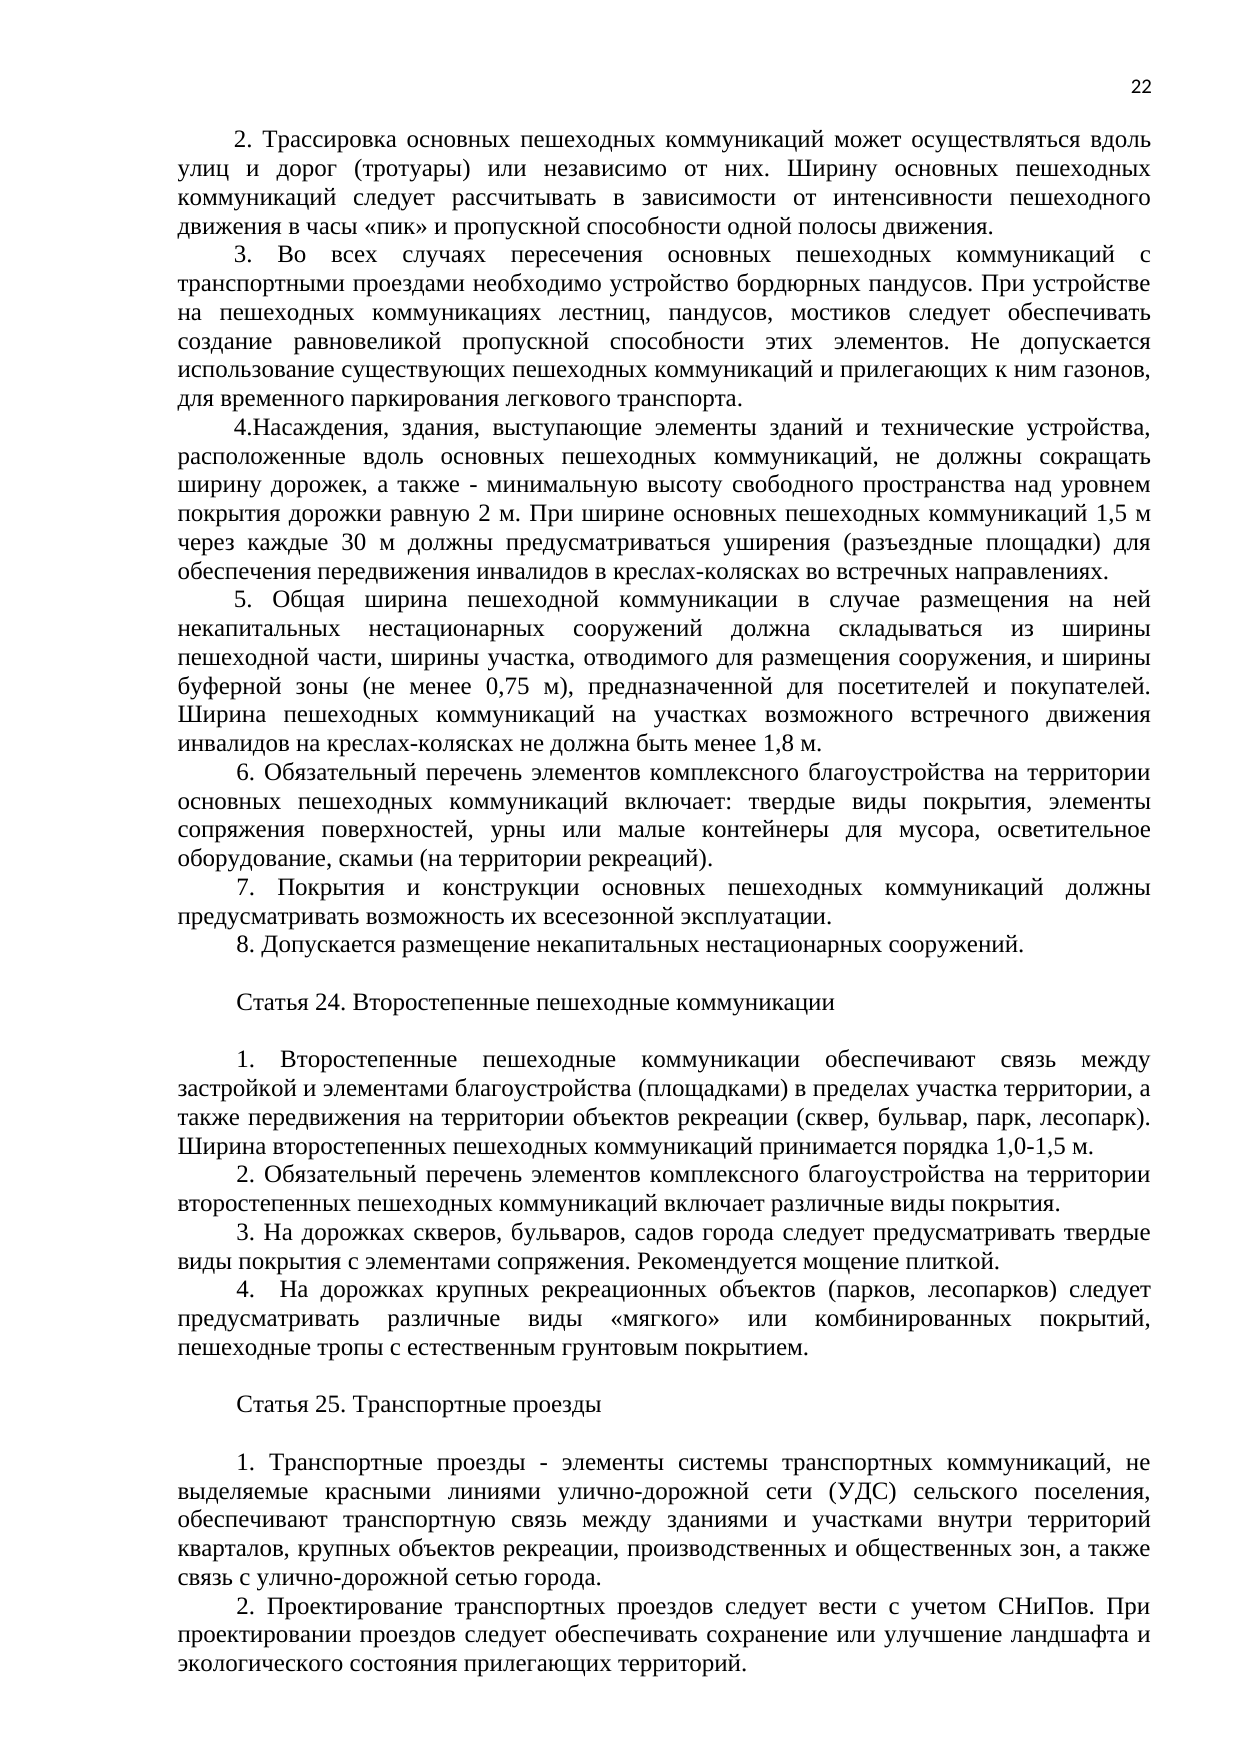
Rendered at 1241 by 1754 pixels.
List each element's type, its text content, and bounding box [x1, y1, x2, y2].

text 8. Допускается размещение некапитальных нестационарных сооружений. [177, 929, 1152, 958]
text 1. Транспортные проезды - элементы системы транспортных коммуникаций, не выделяемые красными линиями улично-дорожной сети (УДС) сельского поселения, обеспечивают транспортную связь между зданиями и участками внутри территорий кварталов, крупных объектов рекреации, производственных и общественных зон, а также связь с улично-дорожной сетью города. [177, 1447, 1152, 1591]
text Статья 25. Транспортные проезды [177, 1389, 1152, 1418]
text 3. Во всех случаях пересечения основных пешеходных коммуникаций с транспортными проездами необходимо устройство бордюрных пандусов. При устройстве на пешеходных коммуникациях лестниц, пандусов, мостиков следует обеспечивать создание равновеликой пропускной способности этих элементов. Не допускается использование существующих пешеходных коммуникаций и прилегающих к ним газонов, для временного паркирования легкового транспорта. [177, 239, 1152, 412]
text 6. Обязательный перечень элементов комплексного благоустройства на территории основных пешеходных коммуникаций включает: твердые виды покрытия, элементы сопряжения поверхностей, урны или малые контейнеры для мусора, осветительное оборудование, скамьи (на территории рекреаций). [177, 757, 1152, 872]
text 4. На дорожках крупных рекреационных объектов (парков, лесопарков) следует предусматривать различные виды «мягкого» или комбинированных покрытий, пешеходные тропы с естественным грунтовым покрытием. [177, 1274, 1152, 1361]
text 2. Обязательный перечень элементов комплексного благоустройства на территории второстепенных пешеходных коммуникаций включает различные виды покрытия. [177, 1159, 1152, 1217]
text 4.Насаждения, здания, выступающие элементы зданий и технические устройства, расположенные вдоль основных пешеходных коммуникаций, не должны сокращать ширину дорожек, а также - минимальную высоту свободного пространства над уровнем покрытия дорожки равную 2 м. При ширине основных пешеходных коммуникаций 1,5 м через каждые 30 м должны предусматриваться уширения (разъездные площадки) для обеспечения передвижения инвалидов в креслах-колясках во встречных направлениях. [177, 412, 1152, 584]
text 5. Общая ширина пешеходной коммуникации в случае размещения на ней некапитальных нестационарных сооружений должна складываться из ширины пешеходной части, ширины участка, отводимого для размещения сооружения, и ширины буферной зоны (не менее 0,75 м), предназначенной для посетителей и покупателей. Ширина пешеходных коммуникаций на участках возможного встречного движения инвалидов на креслах-колясках не должна быть менее 1,8 м. [177, 584, 1152, 757]
text Статья 24. Второстепенные пешеходные коммуникации [177, 987, 1152, 1016]
text 2. Проектирование транспортных проездов следует вести с учетом СНиПов. При проектировании проездов следует обеспечивать сохранение или улучшение ландшафта и экологического состояния прилегающих территорий. [177, 1591, 1152, 1677]
text 1. Второстепенные пешеходные коммуникации обеспечивают связь между застройкой и элементами благоустройства (площадками) в пределах участка территории, а также передвижения на территории объектов рекреации (сквер, бульвар, парк, лесопарк). Ширина второстепенных пешеходных коммуникаций принимается порядка 1,0-1,5 м. [177, 1044, 1152, 1159]
text 3. На дорожках скверов, бульваров, садов города следует предусматривать твердые виды покрытия с элементами сопряжения. Рекомендуется мощение плиткой. [177, 1217, 1152, 1274]
text 2. Трассировка основных пешеходных коммуникаций может осуществляться вдоль улиц и дорог (тротуары) или независимо от них. Ширину основных пешеходных коммуникаций следует рассчитывать в зависимости от интенсивности пешеходного движения в часы «пик» и пропускной способности одной полосы движения. [177, 124, 1152, 239]
text 7. Покрытия и конструкции основных пешеходных коммуникаций должны предусматривать возможность их всесезонной эксплуатации. [177, 872, 1152, 929]
